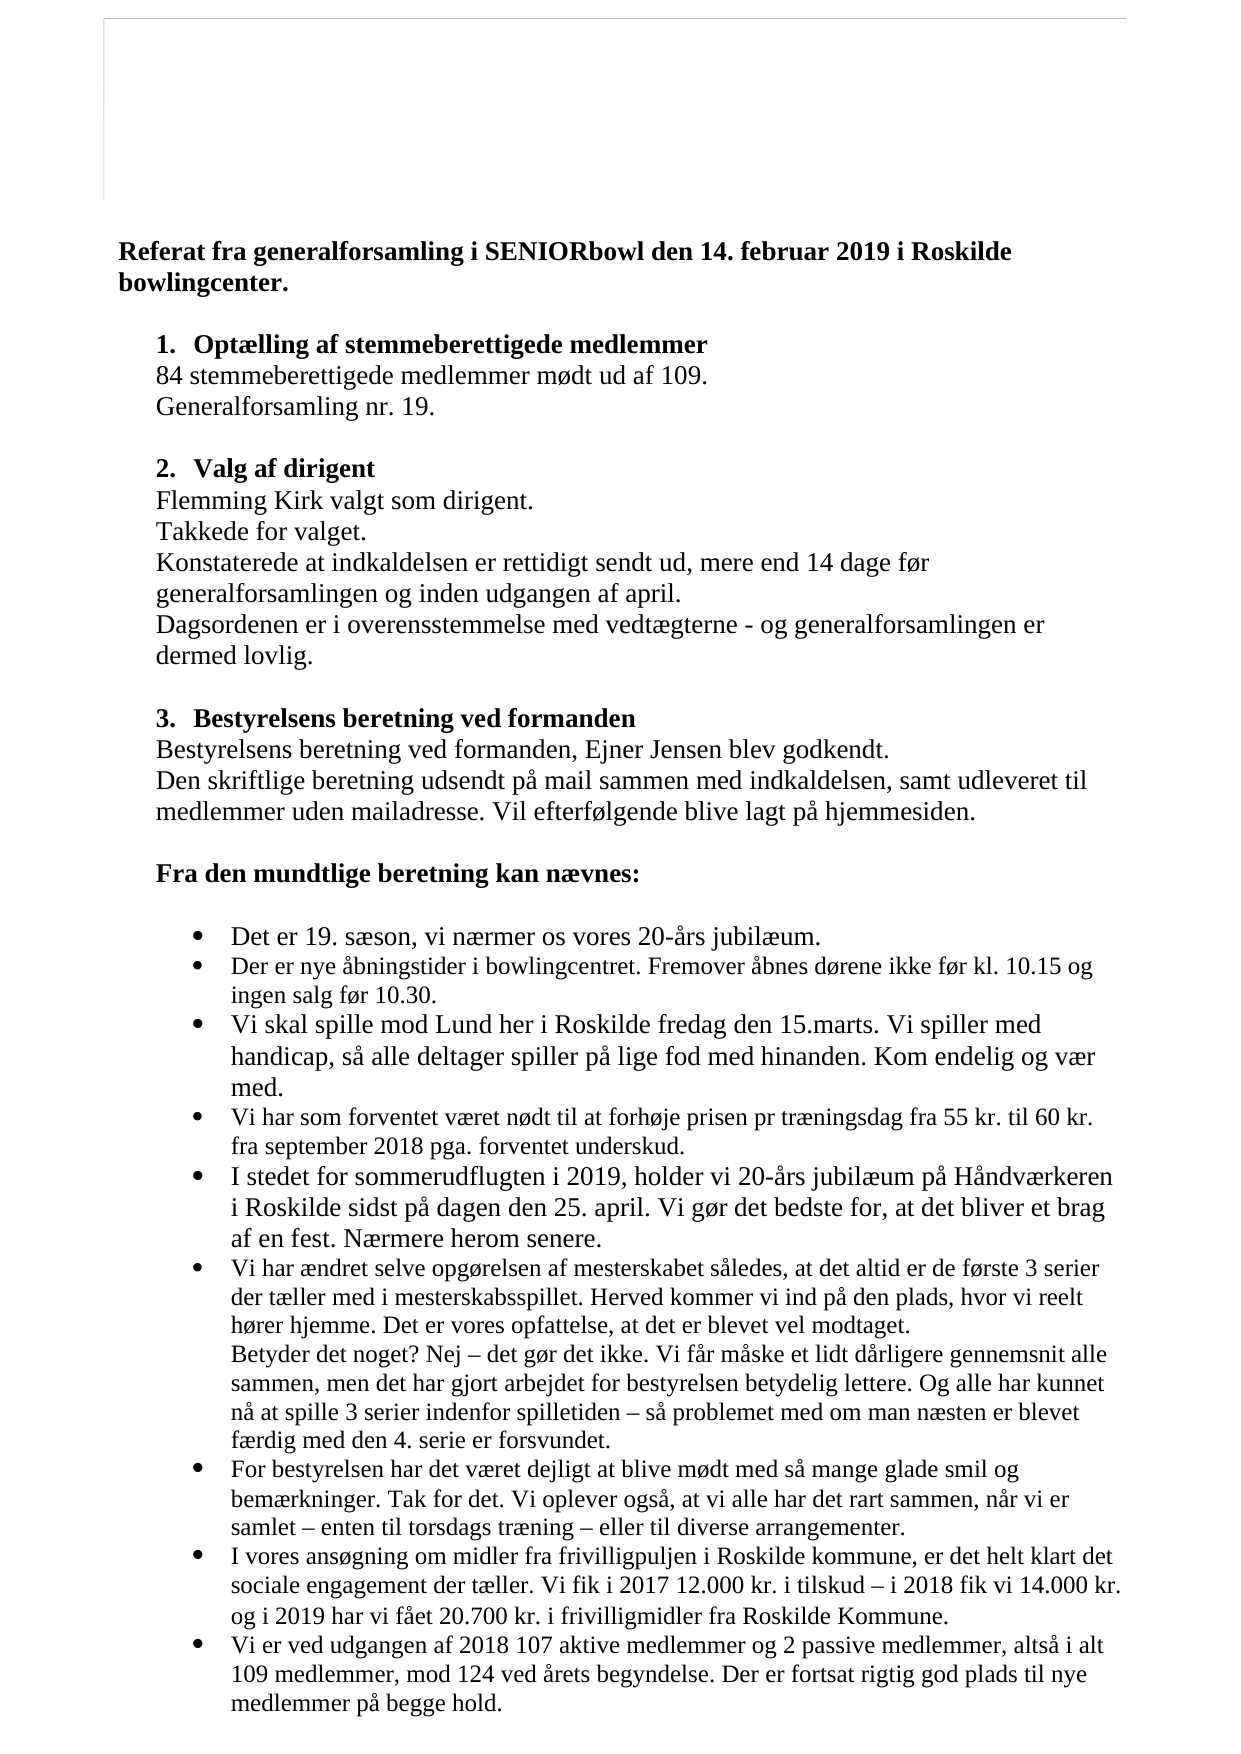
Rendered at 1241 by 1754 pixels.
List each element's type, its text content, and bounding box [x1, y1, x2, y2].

list Vi er ved udgangen af 2018 107 aktive medlemmer og 2 passive medlemmer, altså i alt 109 medlemmer, mod 124 ved årets begyndelse. Der er fortsat rigtig god plads til nye medlemmer på begge hold. [193, 1630, 1122, 1717]
text Generalforsamling nr. 19. [156, 390, 1122, 421]
list Der er nye åbningstider i bowlingcentret. Fremover åbnes dørene ikke før kl. 10.15 og ingen salg før 10.30. [193, 951, 1122, 1008]
list Vi skal spille mod Lund her i Roskilde fredag den 15.marts. Vi spiller med handicap, så alle deltager spiller på lige fod med hinanden. Kom endelig og vær med. [193, 1008, 1122, 1102]
list Vi har som forventet været nødt til at forhøje prisen pr træningsdag fra 55 kr. til 60 kr. fra september 2018 pga. forventet underskud. [193, 1102, 1122, 1159]
text Den skriftlige beretning udsendt på mail sammen med indkaldelsen, samt udleveret til medlemmer uden mailadresse. Vil efterfølgende blive lagt på hjemmesiden. [156, 764, 1122, 826]
text Konstaterede at indkaldelsen er rettidigt sendt ud, mere end 14 dage før generalforsamlingen og inden udgangen af april. [156, 546, 1122, 608]
list For bestyrelsen har det været dejligt at blive mødt med så mange glade smil og bemærkninger. Tak for det. Vi oplever også, at vi alle har det rart sammen, når vi er samlet – enten til torsdags træning – eller til diverse arrangementer. [193, 1454, 1122, 1541]
text 84 stemmeberettigede medlemmer mødt ud af 109. [156, 359, 1122, 390]
text Bestyrelsens beretning ved formanden, Ejner Jensen blev godkendt. [156, 733, 1122, 764]
text Takkede for valget. [156, 515, 1122, 546]
list Vi har ændret selve opgørelsen af mesterskabet således, at det altid er de første 3 serier der tæller med i mesterskabsspillet. Herved kommer vi ind på den plads, hvor vi reelt hører hjemme. Det er vores opfattelse, at det er blevet vel modtaget. [193, 1253, 1122, 1339]
list I stedet for sommerudflugten i 2019, holder vi 20-års jubilæum på Håndværkeren i Roskilde sidst på dagen den 25. april. Vi gør det bedste for, at det bliver et brag af en fest. Nærmere herom senere. [193, 1159, 1122, 1253]
list Valg af dirigent [156, 453, 1122, 484]
text Fra den mundtlige beretning kan nævnes: [156, 857, 1122, 889]
list Bestyrelsens beretning ved formanden [156, 702, 1122, 733]
text Dagsordenen er i overensstemmelse med vedtægterne - og generalforsamlingen er dermed lovlig. [156, 608, 1122, 671]
text Flemming Kirk valgt som dirigent. [156, 484, 1122, 515]
text Referat fra generalforsamling i SENIORbowl den 14. februar 2019 i Roskilde bowlingcenter. [118, 234, 1122, 297]
list Det er 19. sæson, vi nærmer os vores 20-års jubilæum. [193, 920, 1122, 951]
text Betyder det noget? Nej – det gør det ikke. Vi får måske et lidt dårligere gennemsnit alle sammen, men det har gjort arbejdet for bestyrelsen betydelig lettere. Og alle har kunnet nå at spille 3 serier indenfor spilletiden – så problemet med om man næsten er blevet færdig med den 4. serie er forsvundet. [231, 1339, 1122, 1454]
list Optælling af stemmeberettigede medlemmer [156, 328, 1122, 359]
list I vores ansøgning om midler fra frivilligpuljen i Roskilde kommune, er det helt klart det sociale engagement der tæller. Vi fik i 2017 12.000 kr. i tilskud – i 2018 fik vi 14.000 kr. og i 2019 har vi fået 20.700 kr. i frivilligmidler fra Roskilde Kommune. [193, 1541, 1122, 1630]
